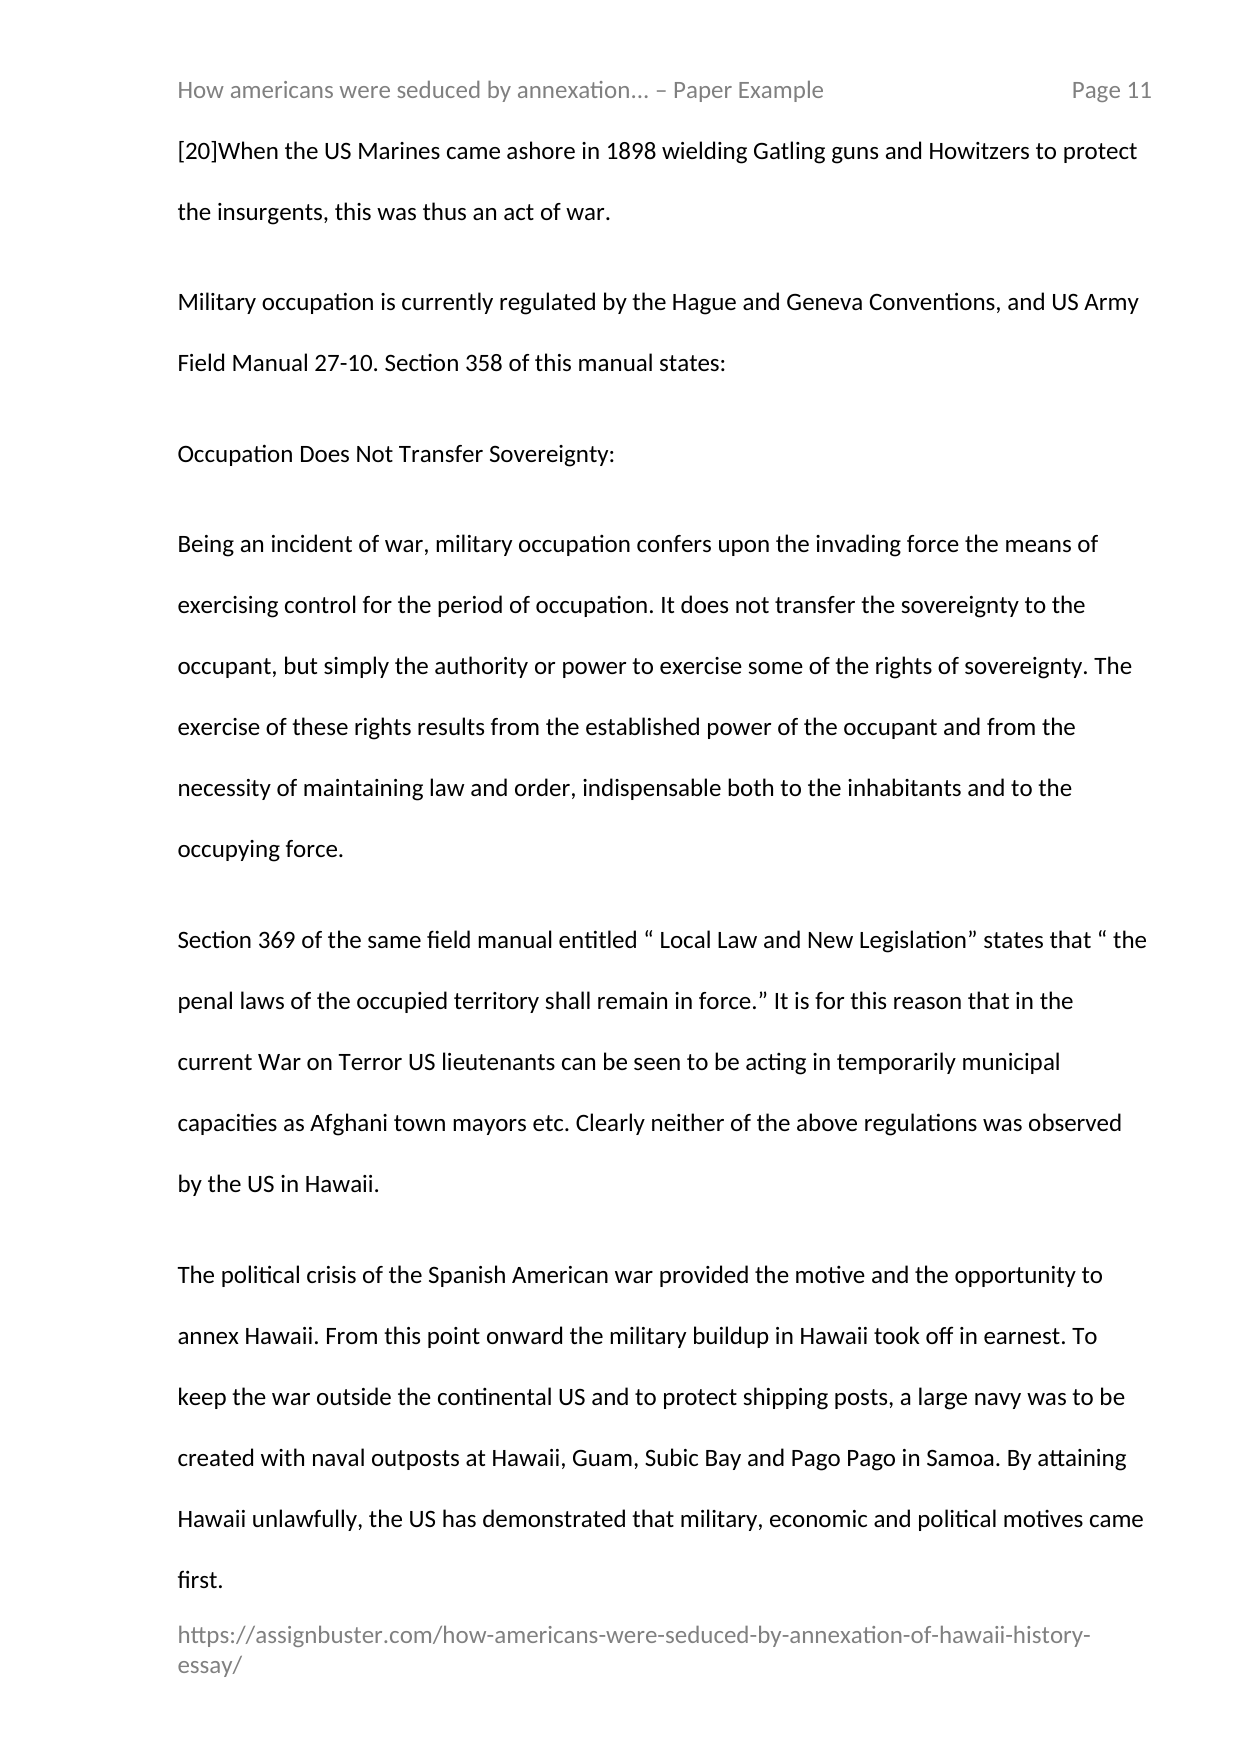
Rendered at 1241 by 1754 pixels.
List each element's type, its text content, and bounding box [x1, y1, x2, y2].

text The political crisis of the Spanish American war provided the motive and the opportunity to annex Hawaii. From this point onward the military buildup in Hawaii took off in earnest. To keep the war outside the continental US and to protect shipping posts, a large navy was to be created with naval outposts at Hawaii, Guam, Subic Bay and Pago Pago in Samoa. By attaining Hawaii unlawfully, the US has demonstrated that military, economic and political motives came first. [177, 1259, 1152, 1594]
text Being an incident of war, military occupation confers upon the invading force the means of exercising control for the period of occupation. It does not transfer the sovereignty to the occupant, but simply the authority or power to exercise some of the rights of sovereignty. The exercise of these rights results from the established power of the occupant and from the necessity of maintaining law and order, indispensable both to the inhabitants and to the occupying force. [177, 528, 1152, 864]
text Section 369 of the same field manual entitled “ Local Law and New Legislation” states that “ the penal laws of the occupied territory shall remain in force.” It is for this reason that in the current War on Terror US lieutenants can be seen to be acting in temporarily municipal capacities as Afghani town mayors etc. Clearly neither of the above regulations was observed by the US in Hawaii. [177, 924, 1152, 1199]
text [177, 135, 1152, 226]
text Occupation Does Not Transfer Sovereignty: [177, 438, 1152, 468]
text Military occupation is currently regulated by the Hague and Geneva Conventions, and US Army Field Manual 27-10. Section 358 of this manual states: [177, 286, 1152, 378]
